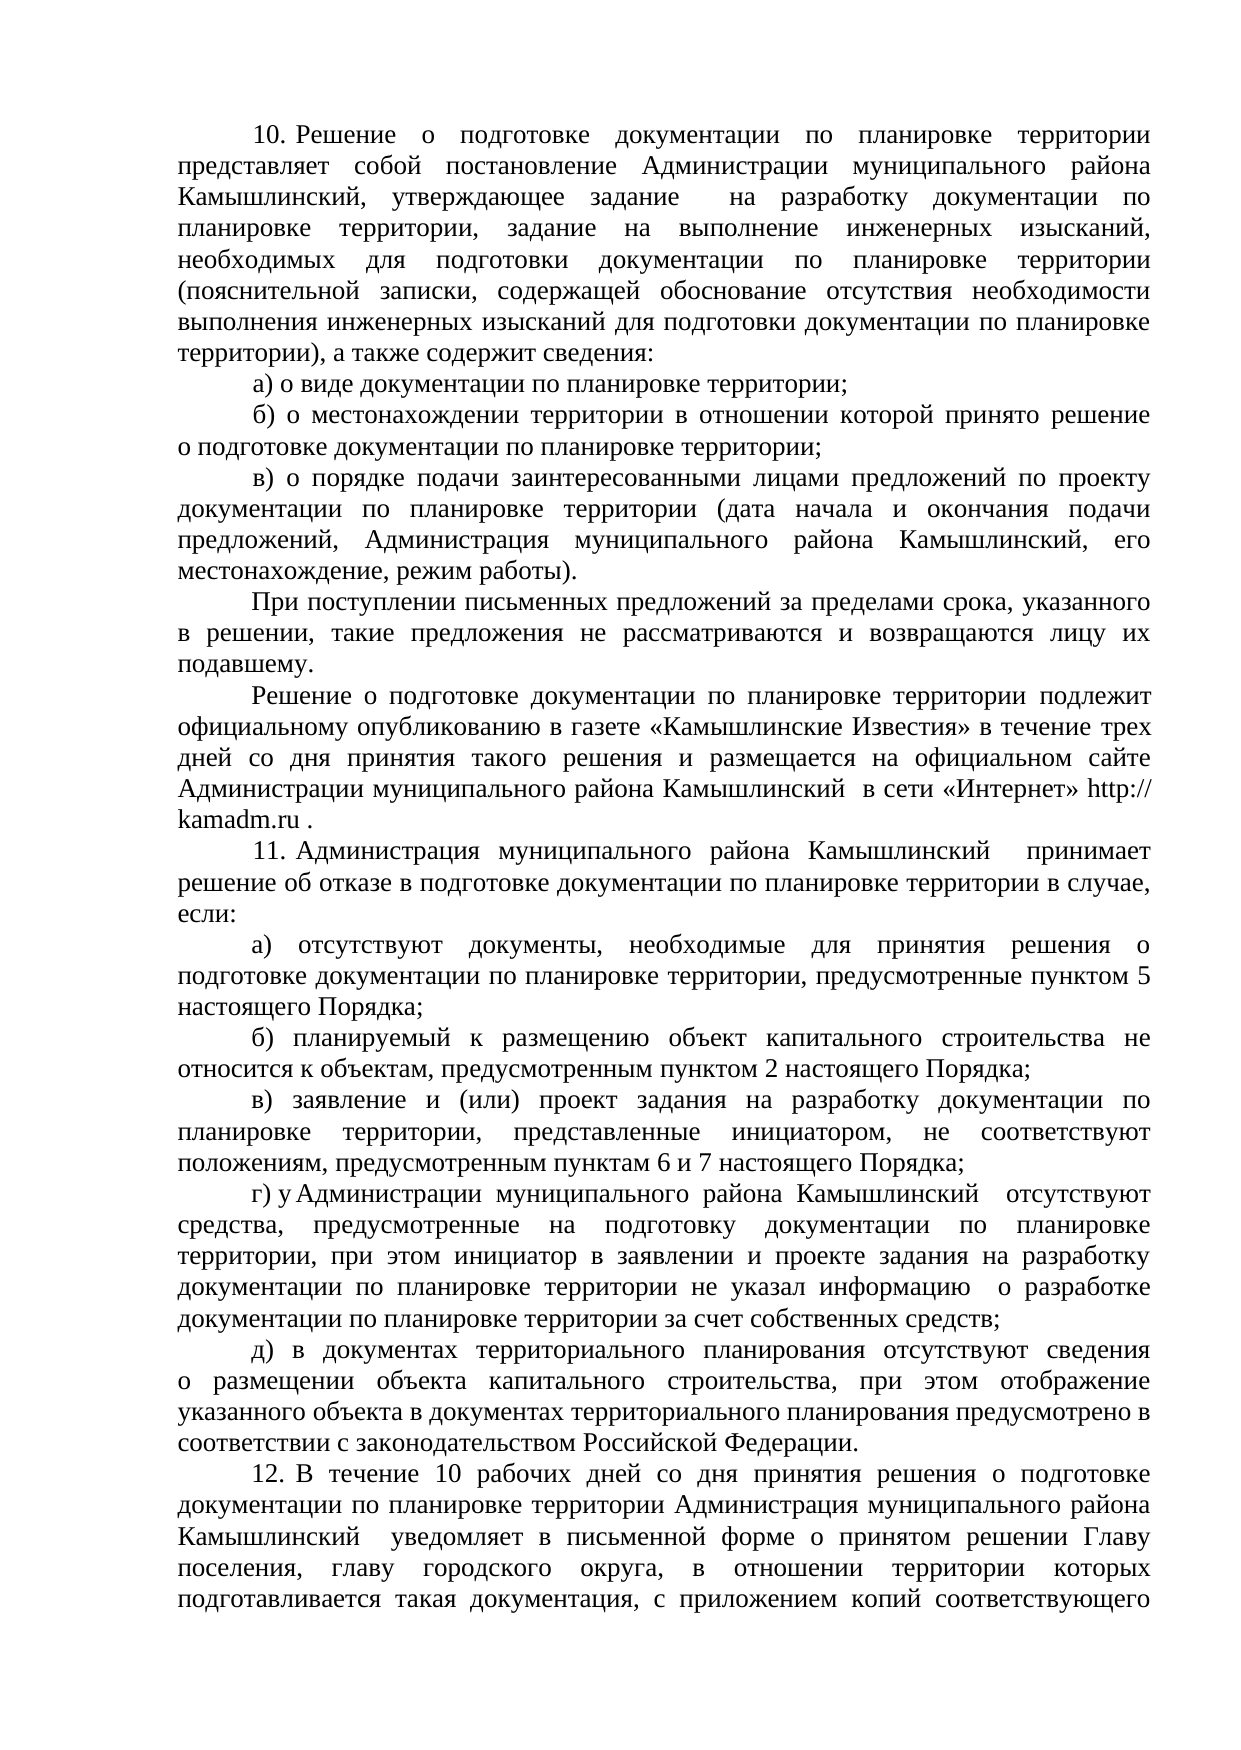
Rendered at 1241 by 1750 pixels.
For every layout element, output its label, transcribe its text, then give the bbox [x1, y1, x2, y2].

text в) о порядке подачи заинтересованными лицами предложений по проекту документации по планировке территории (дата начала и окончания подачи предложений, Администрация муниципального района Камышлинский, его местонахождение, режим работы). [177, 461, 1152, 585]
list Администрация муниципального района Камышлинский принимает решение об отказе в подготовке документации по планировке территории в случае, если: [177, 834, 1152, 928]
text д) в документах территориального планирования отсутствуют сведения о размещении объекта капитального строительства, при этом отображение указанного объекта в документах территориального планирования предусмотрено в соответствии с законодательством Российской Федерации. [177, 1333, 1152, 1457]
text При поступлении письменных предложений за пределами срока, указанного в решении, такие предложения не рассматриваются и возвращаются лицу их подавшему. [177, 585, 1152, 679]
text в) заявление и (или) проект задания на разработку документации по планировке территории, представленные инициатором, не соответствуют положениям, предусмотренным пунктам 6 и 7 настоящего Порядка; [177, 1084, 1152, 1177]
list Решение о подготовке документации по планировке территории представляет собой постановление Администрации муниципального района Камышлинский, утверждающее задание на разработку документации по планировке территории, задание на выполнение инженерных изысканий, необходимых для подготовки документации по планировке территории (пояснительной записки, содержащей обоснование отсутствия необходимости выполнения инженерных изысканий для подготовки документации по планировке территории), а также содержит сведения: [177, 118, 1152, 367]
text а) о виде документации по планировке территории; [177, 367, 1152, 398]
text Решение о подготовке документации по планировке территории подлежит официальному опубликованию в газете «Камышлинские Известия» в течение трех дней со дня принятия такого решения и размещается на официальном сайте Администрации муниципального района Камышлинский в сети «Интернет» http:// kamadm.ru . [177, 679, 1152, 834]
text б) о местонахождении территории в отношении которой принято решение о подготовке документации по планировке территории; [177, 398, 1152, 461]
text б) планируемый к размещению объект капитального строительства не относится к объектам, предусмотренным пунктом 2 настоящего Порядка; [177, 1021, 1152, 1084]
text г) у Администрации муниципального района Камышлинский отсутствуют средства, предусмотренные на подготовку документации по планировке территории, при этом инициатор в заявлении и проекте задания на разработку документации по планировке территории не указал информацию о разработке документации по планировке территории за счет собственных средств; [177, 1177, 1152, 1333]
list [177, 1457, 1152, 1613]
text а) отсутствуют документы, необходимые для принятия решения о подготовке документации по планировке территории, предусмотренные пунктом 5 настоящего Порядка; [177, 928, 1152, 1021]
